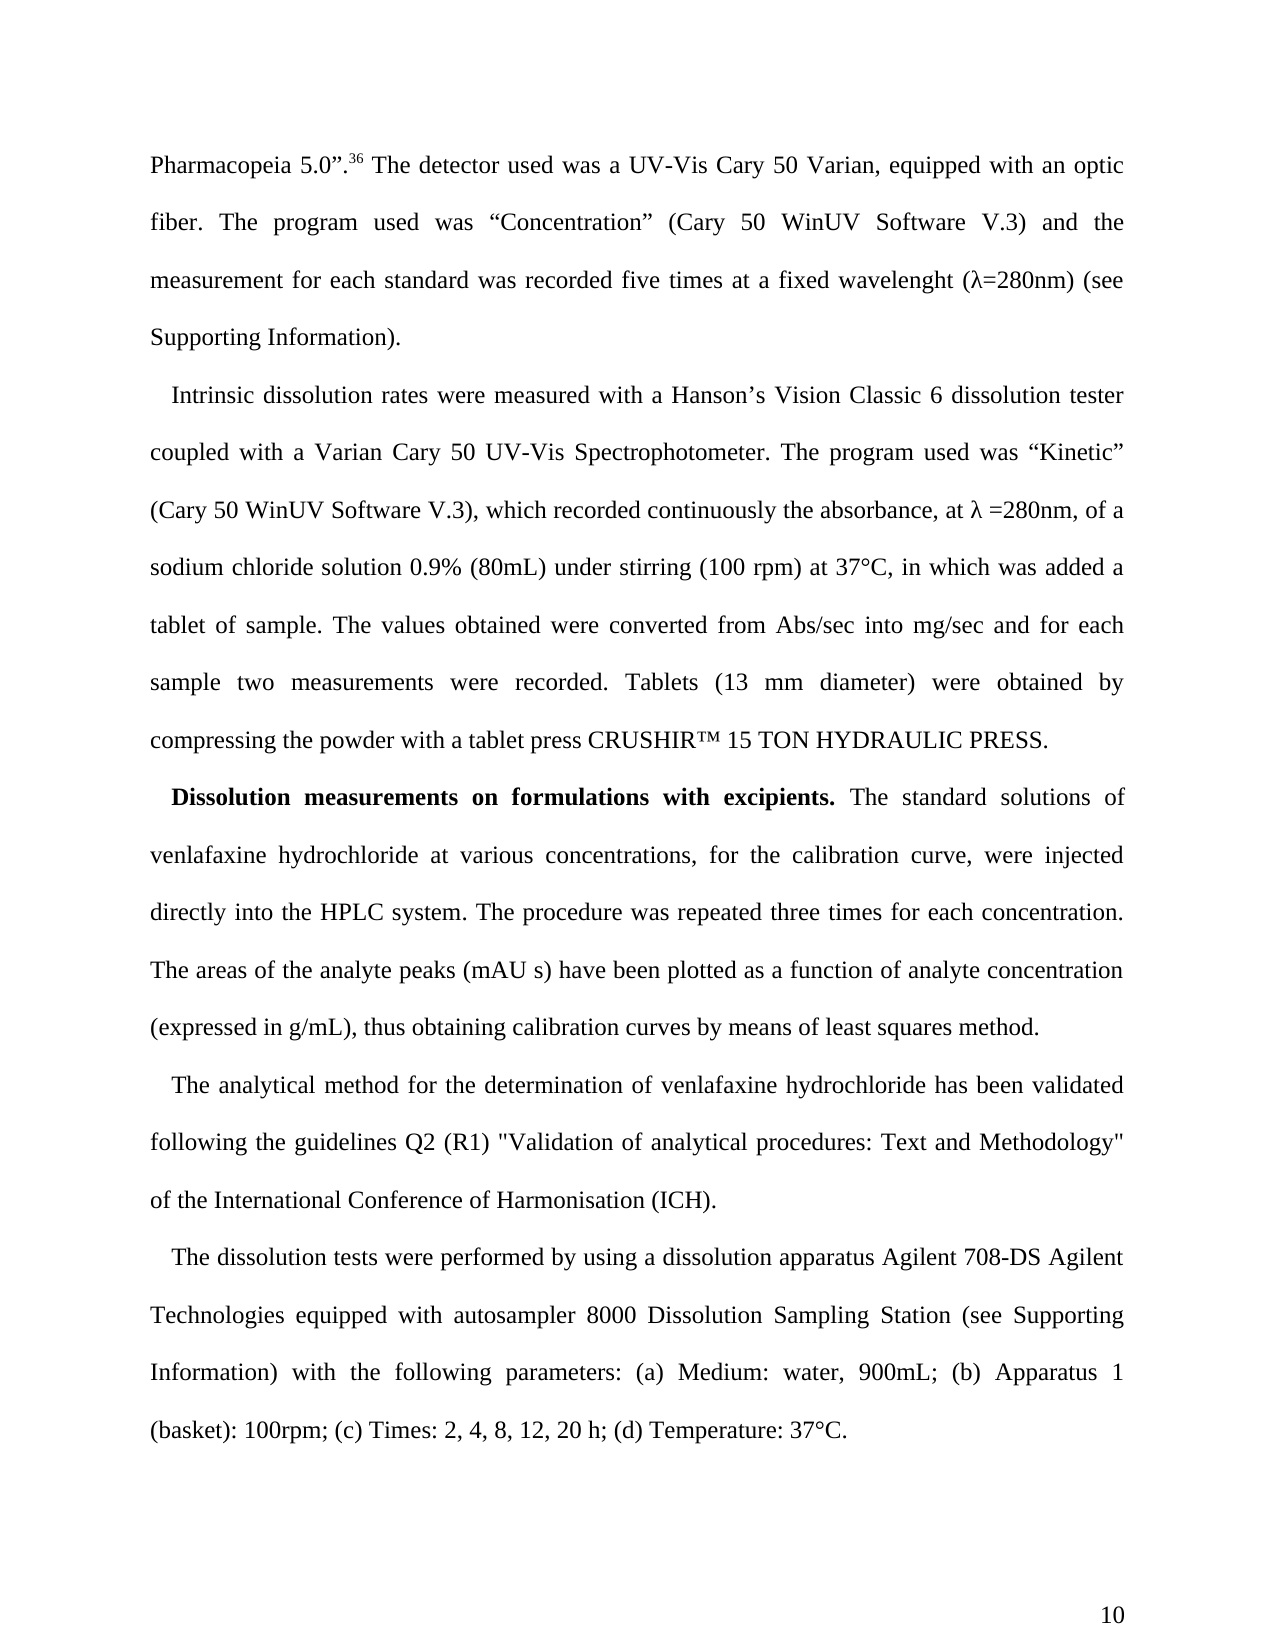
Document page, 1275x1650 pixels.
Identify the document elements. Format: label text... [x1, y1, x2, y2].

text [150, 150, 1125, 351]
text Intrinsic dissolution rates were measured with a Hanson’s Vision Classic 6 dissolution tester coupled with a Varian Cary 50 UV-Vis Spectrophotometer. The program used was “Kinetic” (Cary 50 WinUV Software V.3), which recorded continuously the absorbance, at λ =280nm, of a sodium chloride solution 0.9% (80mL) under stirring (100 rpm) at 37°C, in which was added a tablet of sample. The values obtained were converted from Abs/sec into mg/sec and for each sample two measurements were recorded. Tablets (13 mm diameter) were obtained by compressing the powder with a tablet press CRUSHIR™ 15 TON HYDRAULIC PRESS. [150, 380, 1125, 754]
text The analytical method for the determination of venlafaxine hydrochloride has been validated following the guidelines Q2 (R1) "Validation of analytical procedures: Text and Methodology" of the International Conference of Harmonisation (ICH). [150, 1070, 1125, 1214]
text The dissolution tests were performed by using a dissolution apparatus Agilent 708-DS Agilent Technologies equipped with autosampler 8000 Dissolution Sampling Station (see Supporting Information) with the following parameters: (a) Medium: water, 900mL; (b) Apparatus 1 (basket): 100rpm; (c) Times: 2, 4, 8, 12, 20 h; (d) Temperature: 37°C. [150, 1242, 1125, 1444]
text Dissolution measurements on formulations with excipients. The standard solutions of venlafaxine hydrochloride at various concentrations, for the calibration curve, were injected directly into the HPLC system. The procedure was repeated three times for each concentration. The areas of the analyte peaks (mAU s) have been plotted as a function of analyte concentration (expressed in g/mL), thus obtaining calibration curves by means of least squares method. [150, 782, 1125, 1041]
